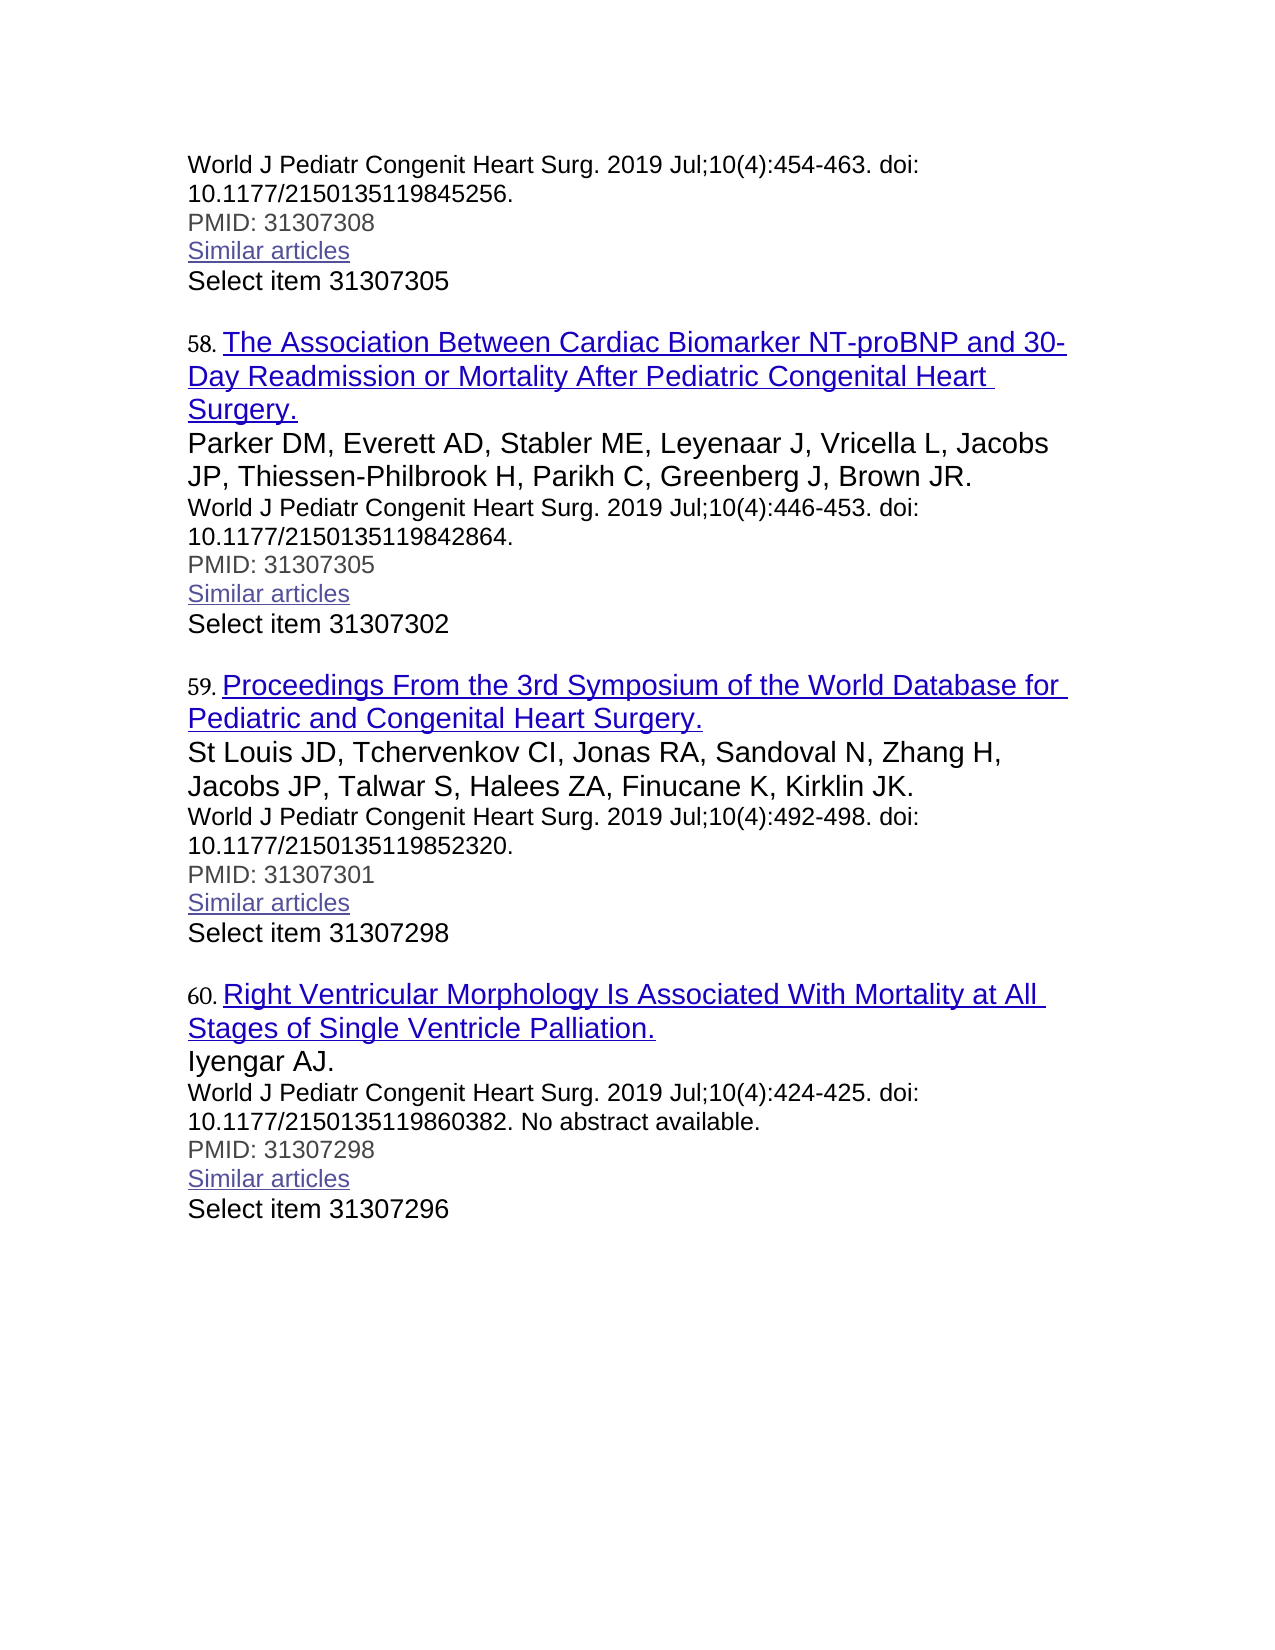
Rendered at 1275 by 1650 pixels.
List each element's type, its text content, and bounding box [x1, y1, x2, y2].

text Similar articles [187, 579, 1087, 608]
text World J Pediatr Congenit Heart Surg. 2019 Jul;10(4):424-425. doi: 10.1177/2150135119860382. No abstract available. [187, 1078, 1087, 1135]
text St Louis JD, Tchervenkov CI, Jonas RA, Sandoval N, Zhang H, Jacobs JP, Talwar S, Halees ZA, Finucane K, Kirklin JK. [187, 735, 1087, 802]
text PMID: 31307301 [187, 859, 1087, 888]
text Select item 31307305 [187, 265, 1087, 296]
text Select item 31307302 [187, 608, 1087, 639]
text 59. Proceedings From the 3rd Symposium of the World Database for Pediatric and Congenital Heart Surgery. [187, 668, 1087, 735]
text 58. The Association Between Cardiac Biomarker NT-proBNP and 30-Day Readmission or Mortality After Pediatric Congenital Heart Surgery. [187, 325, 1087, 426]
text World J Pediatr Congenit Heart Surg. 2019 Jul;10(4):454-463. doi: 10.1177/2150135119845256. [187, 150, 1087, 207]
text Select item 31307298 [187, 917, 1087, 948]
text 60. Right Ventricular Morphology Is Associated With Mortality at All Stages of Single Ventricle Palliation. [187, 977, 1087, 1044]
text Select item 31307296 [187, 1193, 1087, 1224]
text Iyengar AJ. [187, 1044, 1087, 1078]
text PMID: 31307298 [187, 1135, 1087, 1164]
text Similar articles [187, 1164, 1087, 1193]
text Similar articles [187, 236, 1087, 265]
text World J Pediatr Congenit Heart Surg. 2019 Jul;10(4):446-453. doi: 10.1177/2150135119842864. [187, 493, 1087, 550]
text PMID: 31307305 [187, 550, 1087, 579]
text Parker DM, Everett AD, Stabler ME, Leyenaar J, Vricella L, Jacobs JP, Thiessen-Philbrook H, Parikh C, Greenberg J, Brown JR. [187, 426, 1087, 493]
text World J Pediatr Congenit Heart Surg. 2019 Jul;10(4):492-498. doi: 10.1177/2150135119852320. [187, 802, 1087, 859]
text Similar articles [187, 888, 1087, 917]
text PMID: 31307308 [187, 207, 1087, 236]
